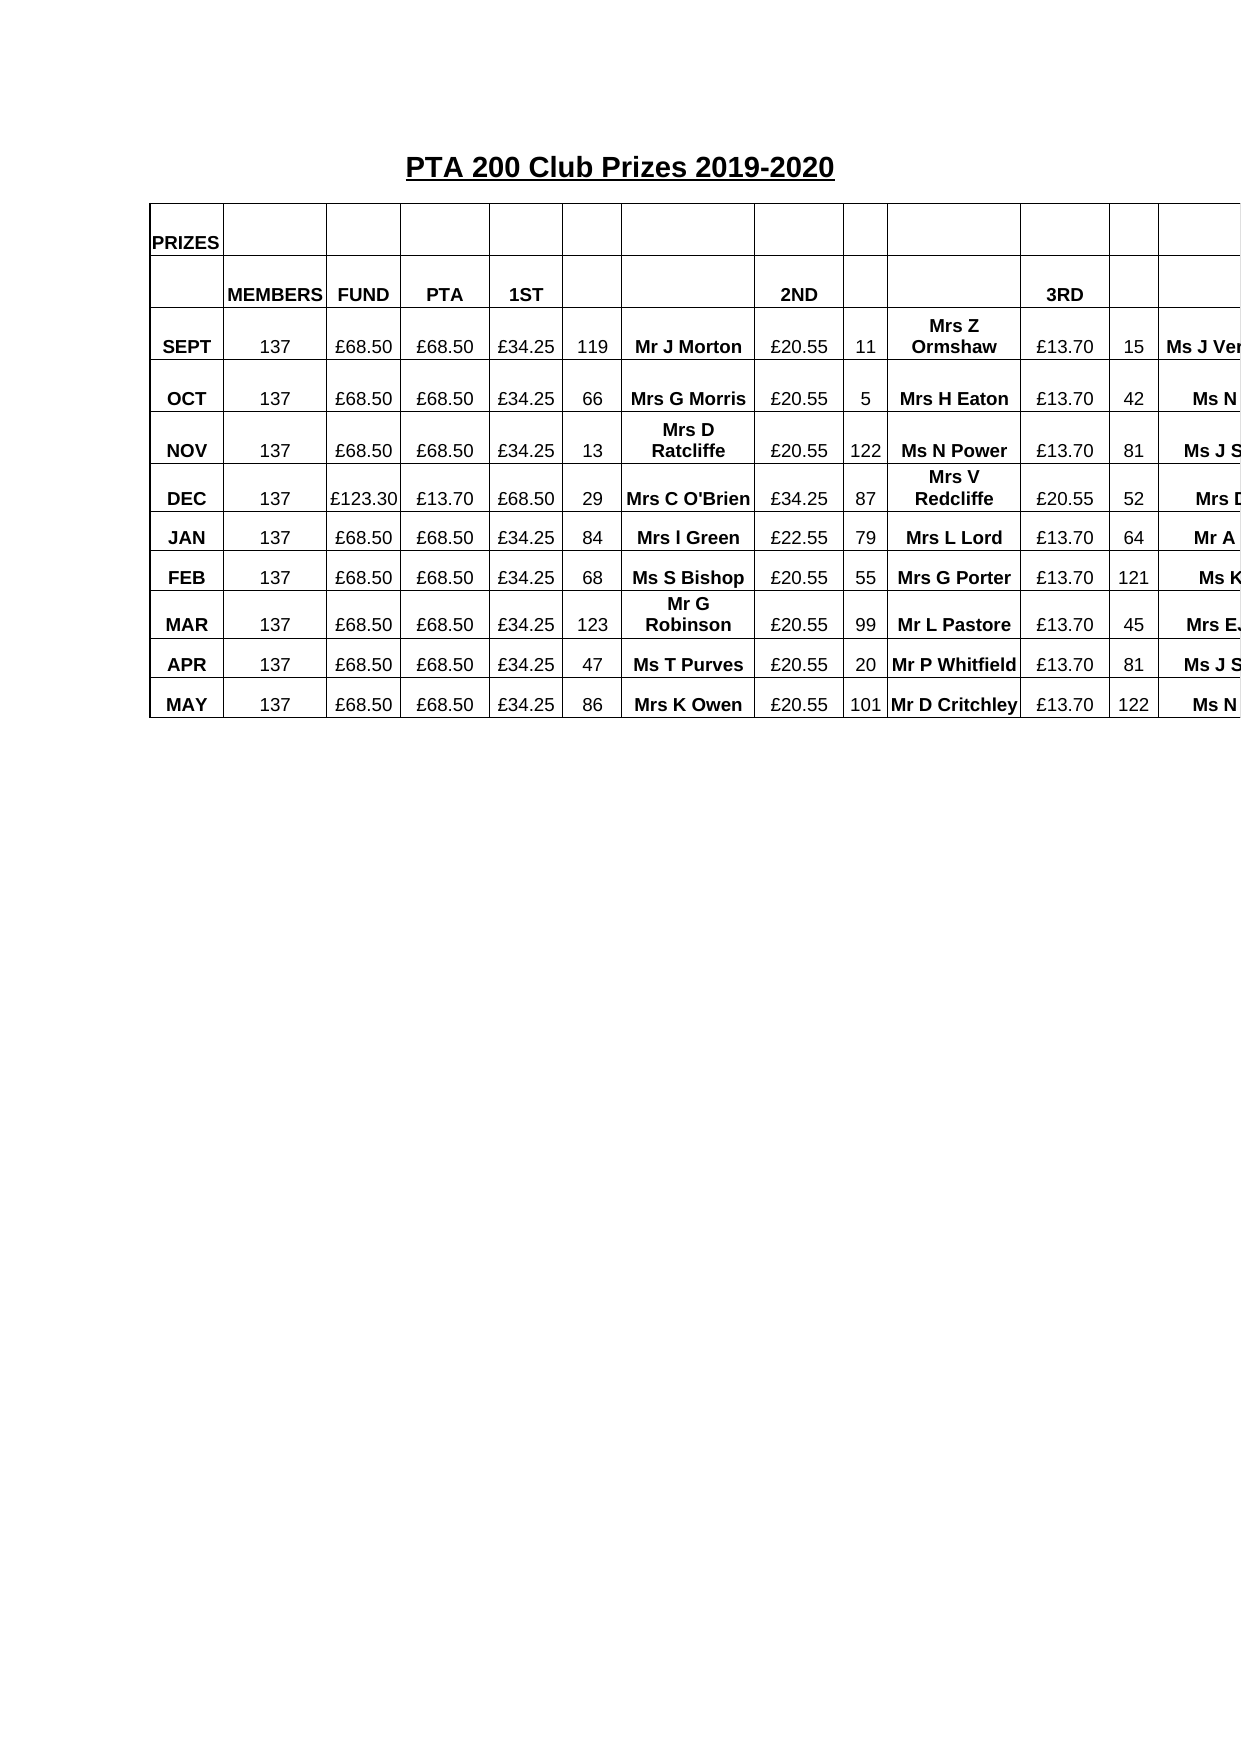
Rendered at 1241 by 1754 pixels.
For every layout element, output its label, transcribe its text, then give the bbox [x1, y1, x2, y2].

table_cell £20.55 [755, 639, 843, 677]
table_cell NOV [151, 412, 223, 463]
table_cell 84 [563, 512, 621, 550]
table_cell Mr J Morton [622, 308, 754, 359]
table_cell 99 [844, 591, 887, 637]
table_cell 123 [563, 591, 621, 637]
table_cell 3RD [1021, 256, 1109, 307]
table_cell £68.50 [327, 412, 400, 463]
table_cell 137 [224, 464, 326, 511]
table_cell 79 [844, 512, 887, 550]
table_header [1110, 204, 1158, 255]
table_cell 42 [1110, 360, 1158, 411]
table_cell Mrs EJ Smith [1159, 591, 1240, 637]
table_cell £20.55 [755, 678, 843, 717]
table_cell 11 [844, 308, 887, 359]
table_cell 137 [224, 591, 326, 637]
table_header [888, 204, 1020, 255]
table_header [1021, 204, 1109, 255]
table_cell £68.50 [490, 464, 562, 511]
table_cell 45 [1110, 591, 1158, 637]
table_cell 68 [563, 551, 621, 590]
table_header [755, 204, 843, 255]
table_cell FUND [327, 256, 400, 307]
table_cell Ms J Swindell [1159, 639, 1240, 677]
table_cell £68.50 [327, 639, 400, 677]
table_cell £34.25 [490, 639, 562, 677]
table_cell £68.50 [401, 512, 489, 550]
table_cell £13.70 [1021, 512, 1109, 550]
table_cell 122 [1110, 678, 1158, 717]
table_cell 87 [844, 464, 887, 511]
table_cell £34.25 [755, 464, 843, 511]
table_cell £123.30 [327, 464, 400, 511]
table_cell Mrs K Owen [622, 678, 754, 717]
table_cell [622, 256, 754, 307]
table_header PRIZES [151, 204, 223, 255]
table_cell 55 [844, 551, 887, 590]
table_cell MAY [151, 678, 223, 717]
table_header [401, 204, 489, 255]
table_cell £20.55 [755, 360, 843, 411]
text PTA 200 Club Prizes 2019-2020 [150, 150, 1090, 183]
table_cell £34.25 [490, 512, 562, 550]
table_cell 20 [844, 639, 887, 677]
table_cell £20.55 [755, 308, 843, 359]
table_cell £13.70 [401, 464, 489, 511]
table_cell Mrs Z Ormshaw [888, 308, 1020, 359]
table_cell [1159, 256, 1240, 307]
table_cell SEPT [151, 308, 223, 359]
table_cell £68.50 [401, 591, 489, 637]
table_header [844, 204, 887, 255]
table_cell 52 [1110, 464, 1158, 511]
table_cell 86 [563, 678, 621, 717]
table_cell 64 [1110, 512, 1158, 550]
table_cell Mr A Martin [1159, 512, 1240, 550]
table_cell 137 [224, 360, 326, 411]
table_cell £34.25 [490, 551, 562, 590]
table_cell £13.70 [1021, 551, 1109, 590]
table_cell Mrs C O'Brien [622, 464, 754, 511]
table_cell Mrs V Redcliffe [888, 464, 1020, 511]
table_cell £68.50 [327, 591, 400, 637]
table_cell Ms T Purves [622, 639, 754, 677]
table_header [622, 204, 754, 255]
table_cell PTA [401, 256, 489, 307]
table_cell £34.25 [490, 591, 562, 637]
table_cell Ms J Swindell [1159, 412, 1240, 463]
table_cell £68.50 [327, 678, 400, 717]
table_cell £13.70 [1021, 412, 1109, 463]
table_cell £68.50 [401, 551, 489, 590]
table_cell 66 [563, 360, 621, 411]
table_cell £68.50 [327, 551, 400, 590]
table_cell £20.55 [755, 591, 843, 637]
table_cell Mr G Robinson [622, 591, 754, 637]
table_cell £34.25 [490, 308, 562, 359]
table_cell Mrs H Eaton [888, 360, 1020, 411]
table_cell £68.50 [327, 512, 400, 550]
table_cell Mr L Pastore [888, 591, 1020, 637]
table_cell 122 [844, 412, 887, 463]
table_cell FEB [151, 551, 223, 590]
table_cell Mrs D Hunt [1159, 464, 1240, 511]
table_cell 81 [1110, 639, 1158, 677]
table_cell £20.55 [755, 551, 843, 590]
table_cell Mrs D Ratcliffe [622, 412, 754, 463]
table_cell £68.50 [401, 360, 489, 411]
table_cell MAR [151, 591, 223, 637]
table_cell £68.50 [401, 678, 489, 717]
table_cell [563, 256, 621, 307]
table_cell Mrs G Morris [622, 360, 754, 411]
table_cell [888, 256, 1020, 307]
table_cell £34.25 [490, 360, 562, 411]
table_cell 13 [563, 412, 621, 463]
table_cell £22.55 [755, 512, 843, 550]
table_cell 137 [224, 512, 326, 550]
table_header [224, 204, 326, 255]
table_cell Ms N Power [888, 412, 1020, 463]
table_cell DEC [151, 464, 223, 511]
table_cell 121 [1110, 551, 1158, 590]
table_cell 137 [224, 308, 326, 359]
table_cell Ms N Power [1159, 678, 1240, 717]
table_header [563, 204, 621, 255]
table_header [490, 204, 562, 255]
table_cell 137 [224, 412, 326, 463]
table_header [327, 204, 400, 255]
table_cell MEMBERS [224, 256, 326, 307]
table_cell 137 [224, 551, 326, 590]
table_cell £13.70 [1021, 308, 1109, 359]
table_cell [1110, 256, 1158, 307]
table_cell £13.70 [1021, 678, 1109, 717]
table_cell 81 [1110, 412, 1158, 463]
table_cell £13.70 [1021, 360, 1109, 411]
table_cell £68.50 [327, 360, 400, 411]
table_cell JAN [151, 512, 223, 550]
table_cell 137 [224, 639, 326, 677]
table_cell £20.55 [1021, 464, 1109, 511]
table_cell 5 [844, 360, 887, 411]
table_cell 47 [563, 639, 621, 677]
table_cell Mr D Critchley [888, 678, 1020, 717]
table_cell £68.50 [327, 308, 400, 359]
table_cell £13.70 [1021, 591, 1109, 637]
table_cell APR [151, 639, 223, 677]
table_cell Ms N Power [1159, 360, 1240, 411]
table_cell Mrs G Porter [888, 551, 1020, 590]
table_cell Mrs L Lord [888, 512, 1020, 550]
table_cell £68.50 [401, 308, 489, 359]
table_cell 137 [224, 678, 326, 717]
table_cell OCT [151, 360, 223, 411]
table_cell £68.50 [401, 639, 489, 677]
table_cell 15 [1110, 308, 1158, 359]
table_cell Mrs l Green [622, 512, 754, 550]
table_cell Ms S Bishop [622, 551, 754, 590]
table_cell 1ST [490, 256, 562, 307]
table_cell 29 [563, 464, 621, 511]
table_cell £13.70 [1021, 639, 1109, 677]
table_cell Ms K Irwin [1159, 551, 1240, 590]
table_header [1159, 204, 1240, 255]
table_cell [844, 256, 887, 307]
table_cell 101 [844, 678, 887, 717]
table_cell 119 [563, 308, 621, 359]
table_cell Ms J Vernon-Cole [1159, 308, 1240, 359]
table_cell £20.55 [755, 412, 843, 463]
table_cell 2ND [755, 256, 843, 307]
table_cell £34.25 [490, 678, 562, 717]
table_cell £68.50 [401, 412, 489, 463]
table_cell [151, 256, 223, 307]
table_cell £34.25 [490, 412, 562, 463]
table_cell Mr P Whitfield [888, 639, 1020, 677]
